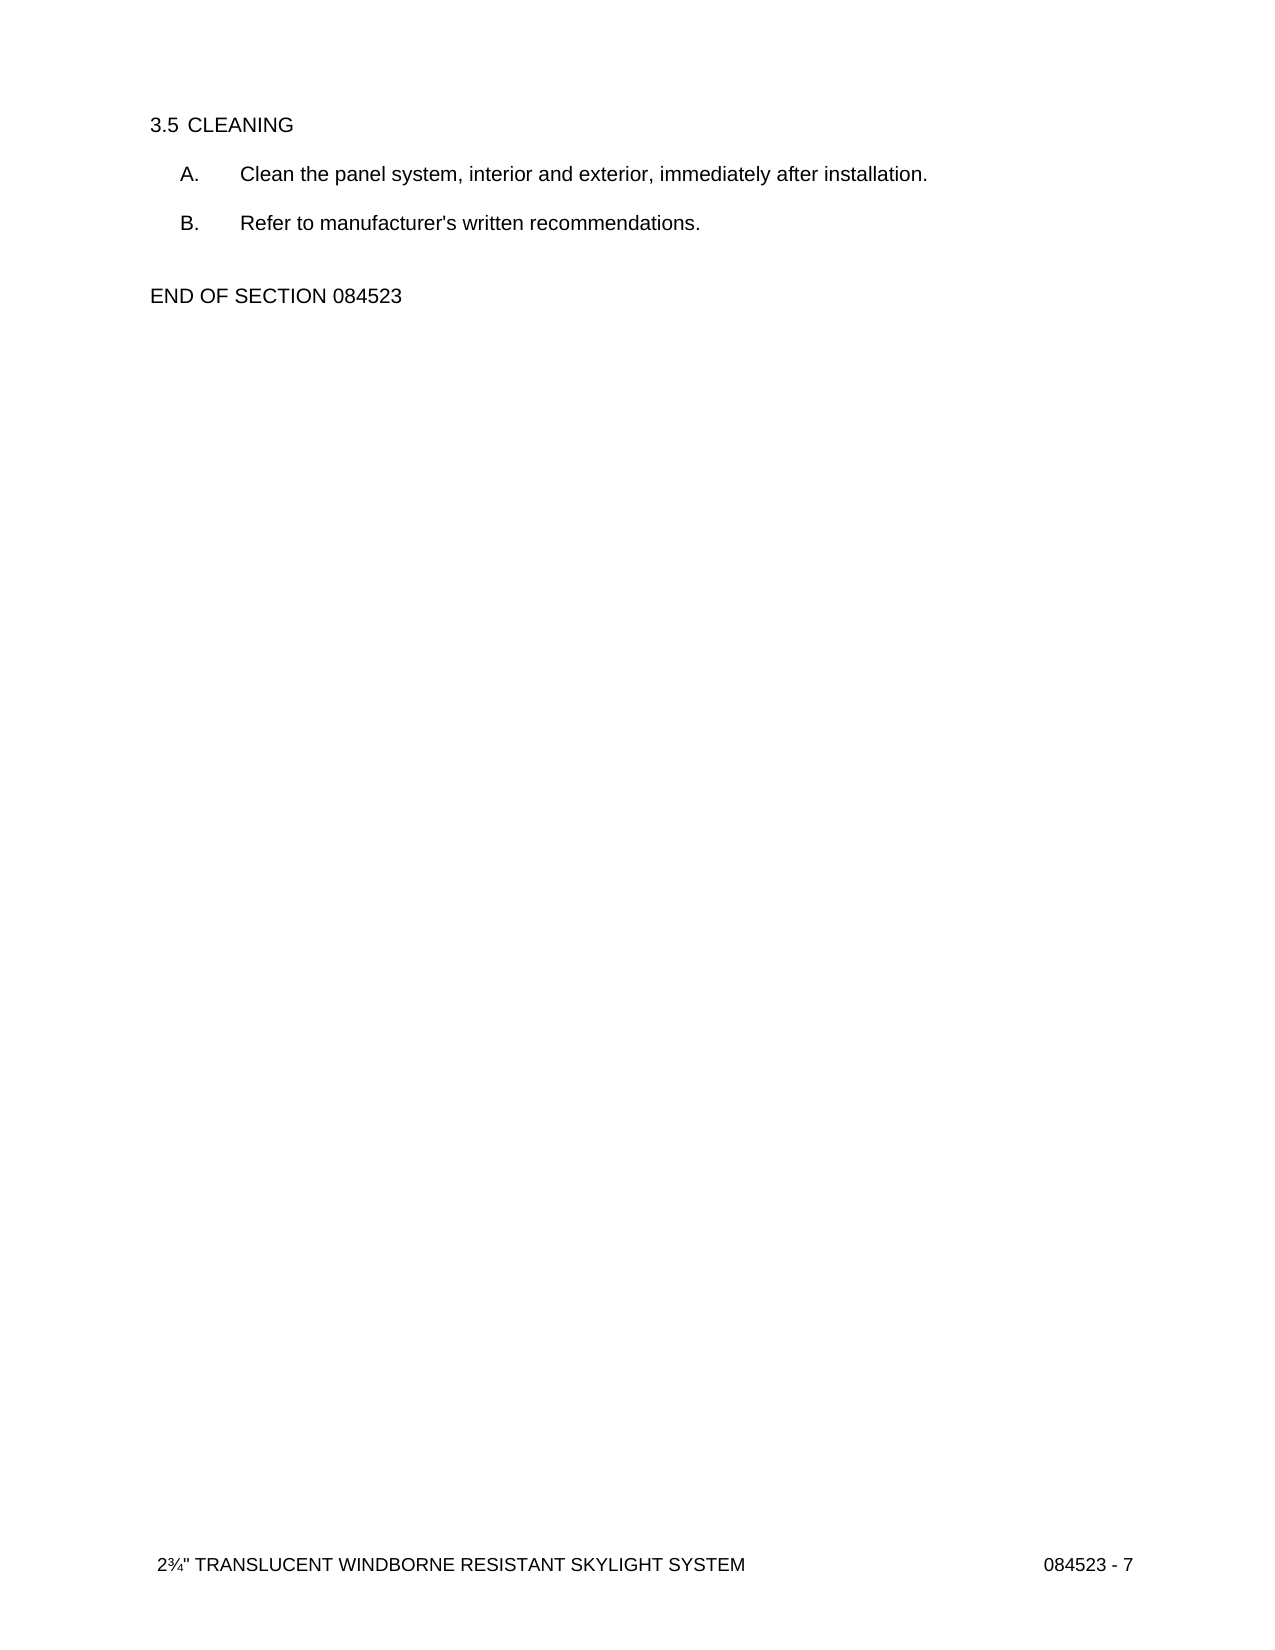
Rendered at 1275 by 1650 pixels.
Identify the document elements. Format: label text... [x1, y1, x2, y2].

text END OF SECTION 084523 [150, 284, 1125, 308]
list A. Clean the panel system, interior and exterior, immediately after installation. [180, 161, 1125, 185]
list 3.5 CLEANING [150, 112, 1125, 136]
list B. Refer to manufacturer's written recommendations. [180, 210, 1125, 234]
